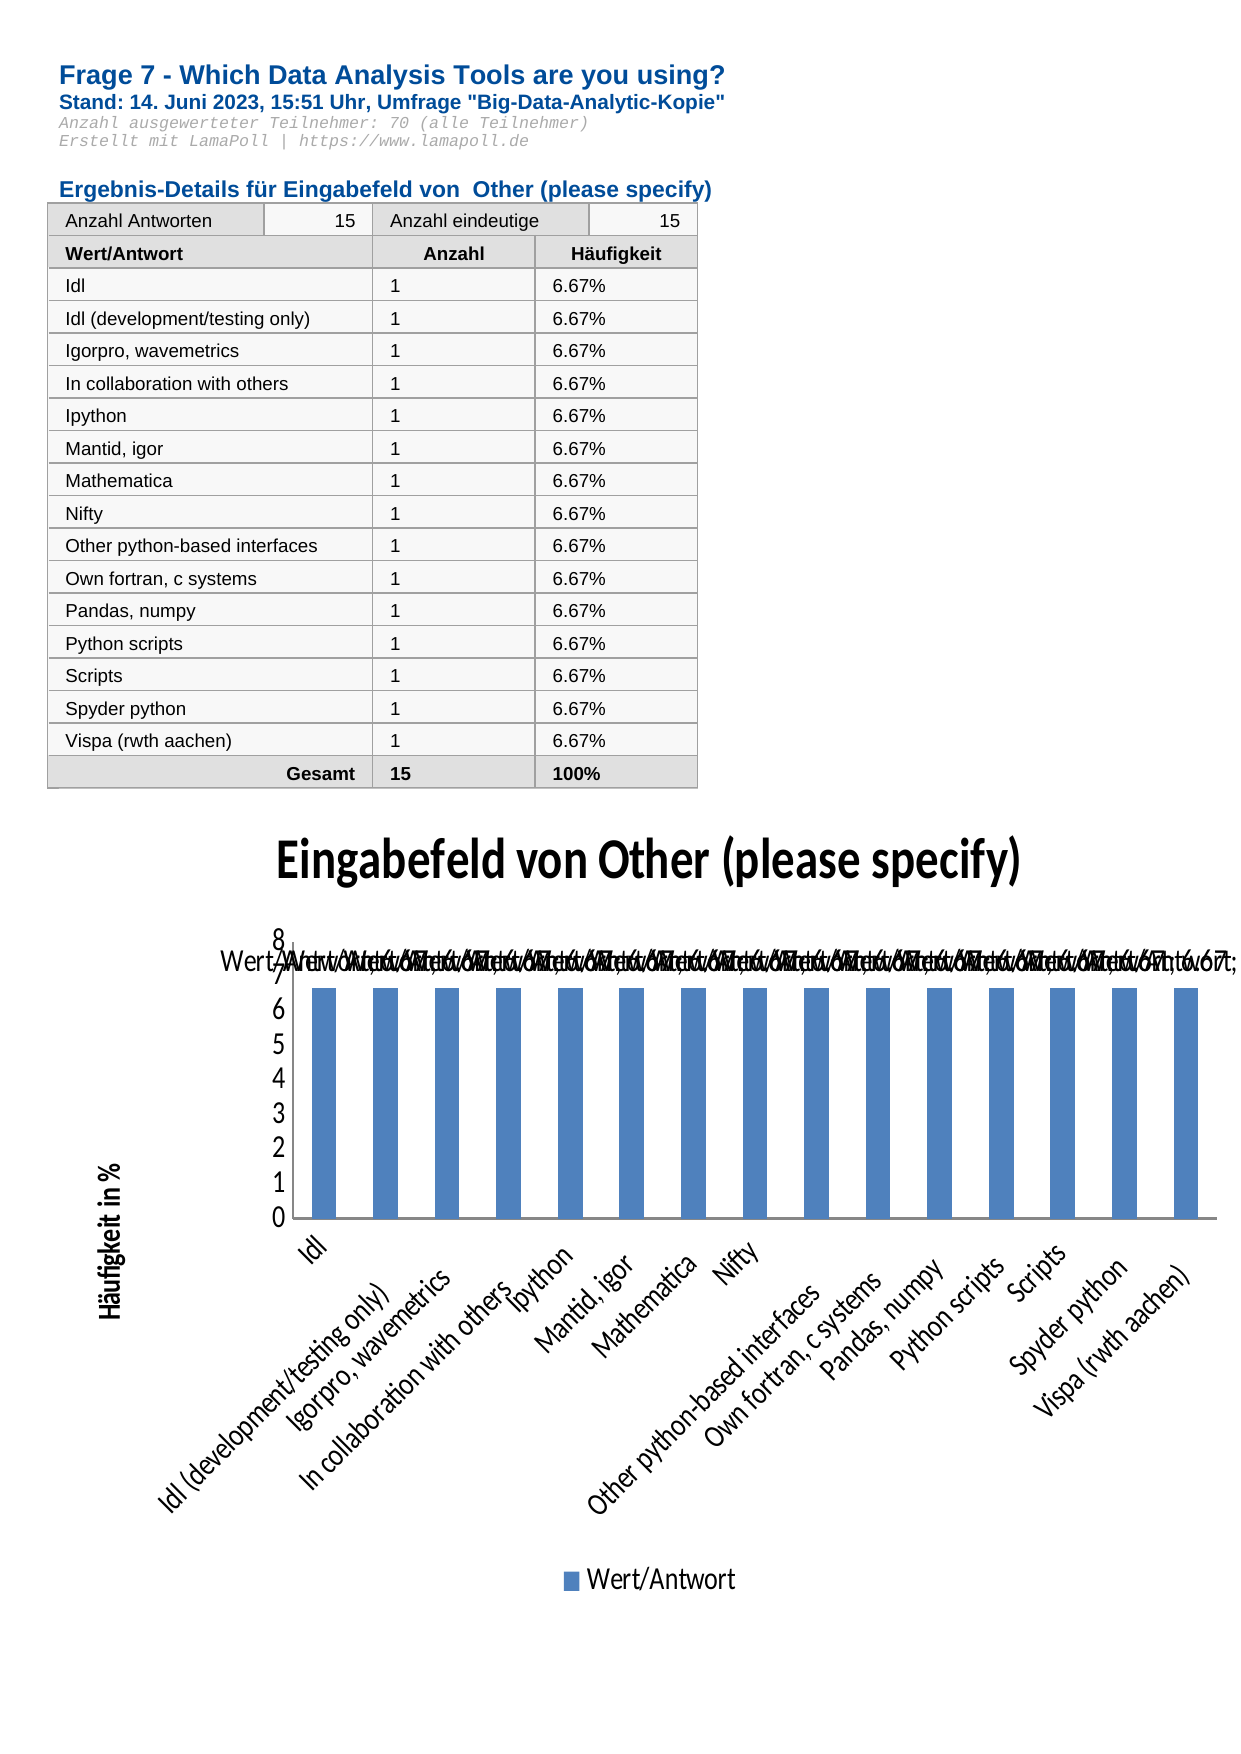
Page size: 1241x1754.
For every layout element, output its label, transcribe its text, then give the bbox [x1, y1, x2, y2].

table_cell 1 [373, 431, 534, 462]
table_cell 6.67% [536, 691, 697, 722]
table_cell 6.67% [536, 626, 697, 657]
table_header 15 [590, 204, 697, 235]
table_cell 1 [373, 594, 534, 625]
table_cell Other python-based interfaces [48, 528, 372, 560]
table_cell 1 [373, 529, 534, 560]
table_cell 1 [373, 724, 534, 755]
text Anzahl ausgewerteter Teilnehmer: 70 (alle Teilnehmer) [59, 114, 1181, 133]
table_cell 1 [373, 464, 534, 495]
table_cell 1 [373, 366, 534, 397]
table_cell 6.67% [536, 724, 697, 755]
table_cell 1 [373, 626, 534, 657]
text Ergebnis-Details für Eingabefeld von Other (please specify) [59, 176, 1181, 202]
table_cell 1 [373, 334, 534, 365]
table_cell Pandas, numpy [48, 593, 372, 625]
table_cell 15 [373, 756, 534, 787]
table_cell 6.67% [536, 334, 697, 365]
table_cell Ipython [48, 398, 372, 430]
table_cell 1 [373, 399, 534, 430]
table_cell 6.67% [536, 464, 697, 495]
table_cell 1 [373, 561, 534, 592]
text Frage 7 - Which Data Analysis Tools are you using? [59, 59, 1181, 90]
table_cell Scripts [48, 658, 372, 690]
table_cell 6.67% [536, 529, 697, 560]
table_header Häufigkeit [536, 236, 697, 267]
table_cell Own fortran, c systems [48, 561, 372, 592]
table_header Anzahl Antworten [48, 204, 263, 235]
table_cell 6.67% [536, 269, 697, 300]
table_cell Idl [48, 268, 372, 300]
table_header Wert/Antwort [48, 236, 372, 267]
table_cell 6.67% [536, 496, 697, 527]
table_cell Mathematica [48, 463, 372, 495]
table_cell 6.67% [536, 399, 697, 430]
text Stand: 14. Juni 2023, 15:51 Uhr, Umfrage "Big-Data-Analytic-Kopie" [59, 90, 1181, 114]
text Erstellt mit LamaPoll | https://www.lamapoll.de [59, 133, 1181, 152]
table_cell 1 [373, 269, 534, 300]
table_cell Python scripts [48, 626, 372, 657]
table_cell Nifty [48, 496, 372, 527]
table_cell 6.67% [536, 659, 697, 690]
table_cell In collaboration with others [48, 366, 372, 397]
table_cell 6.67% [536, 431, 697, 462]
table_cell 6.67% [536, 594, 697, 625]
table_header 15 [265, 204, 372, 235]
table_header Anzahl [373, 236, 534, 267]
table_cell Igorpro, wavemetrics [48, 333, 372, 365]
table_cell Mantid, igor [48, 431, 372, 462]
table_header Anzahl eindeutige [373, 204, 588, 235]
table_cell 1 [373, 301, 534, 332]
table_cell 1 [373, 691, 534, 722]
table_cell 6.67% [536, 561, 697, 592]
table_cell Vispa (rwth aachen) [48, 723, 372, 755]
table_cell 1 [373, 659, 534, 690]
table_cell 6.67% [536, 301, 697, 332]
table_cell Idl (development/testing only) [48, 301, 372, 332]
table_cell 1 [373, 496, 534, 527]
table_cell 6.67% [536, 366, 697, 397]
table_cell Spyder python [48, 691, 372, 722]
table_cell Gesamt [48, 756, 372, 787]
table_cell 100% [536, 756, 697, 787]
